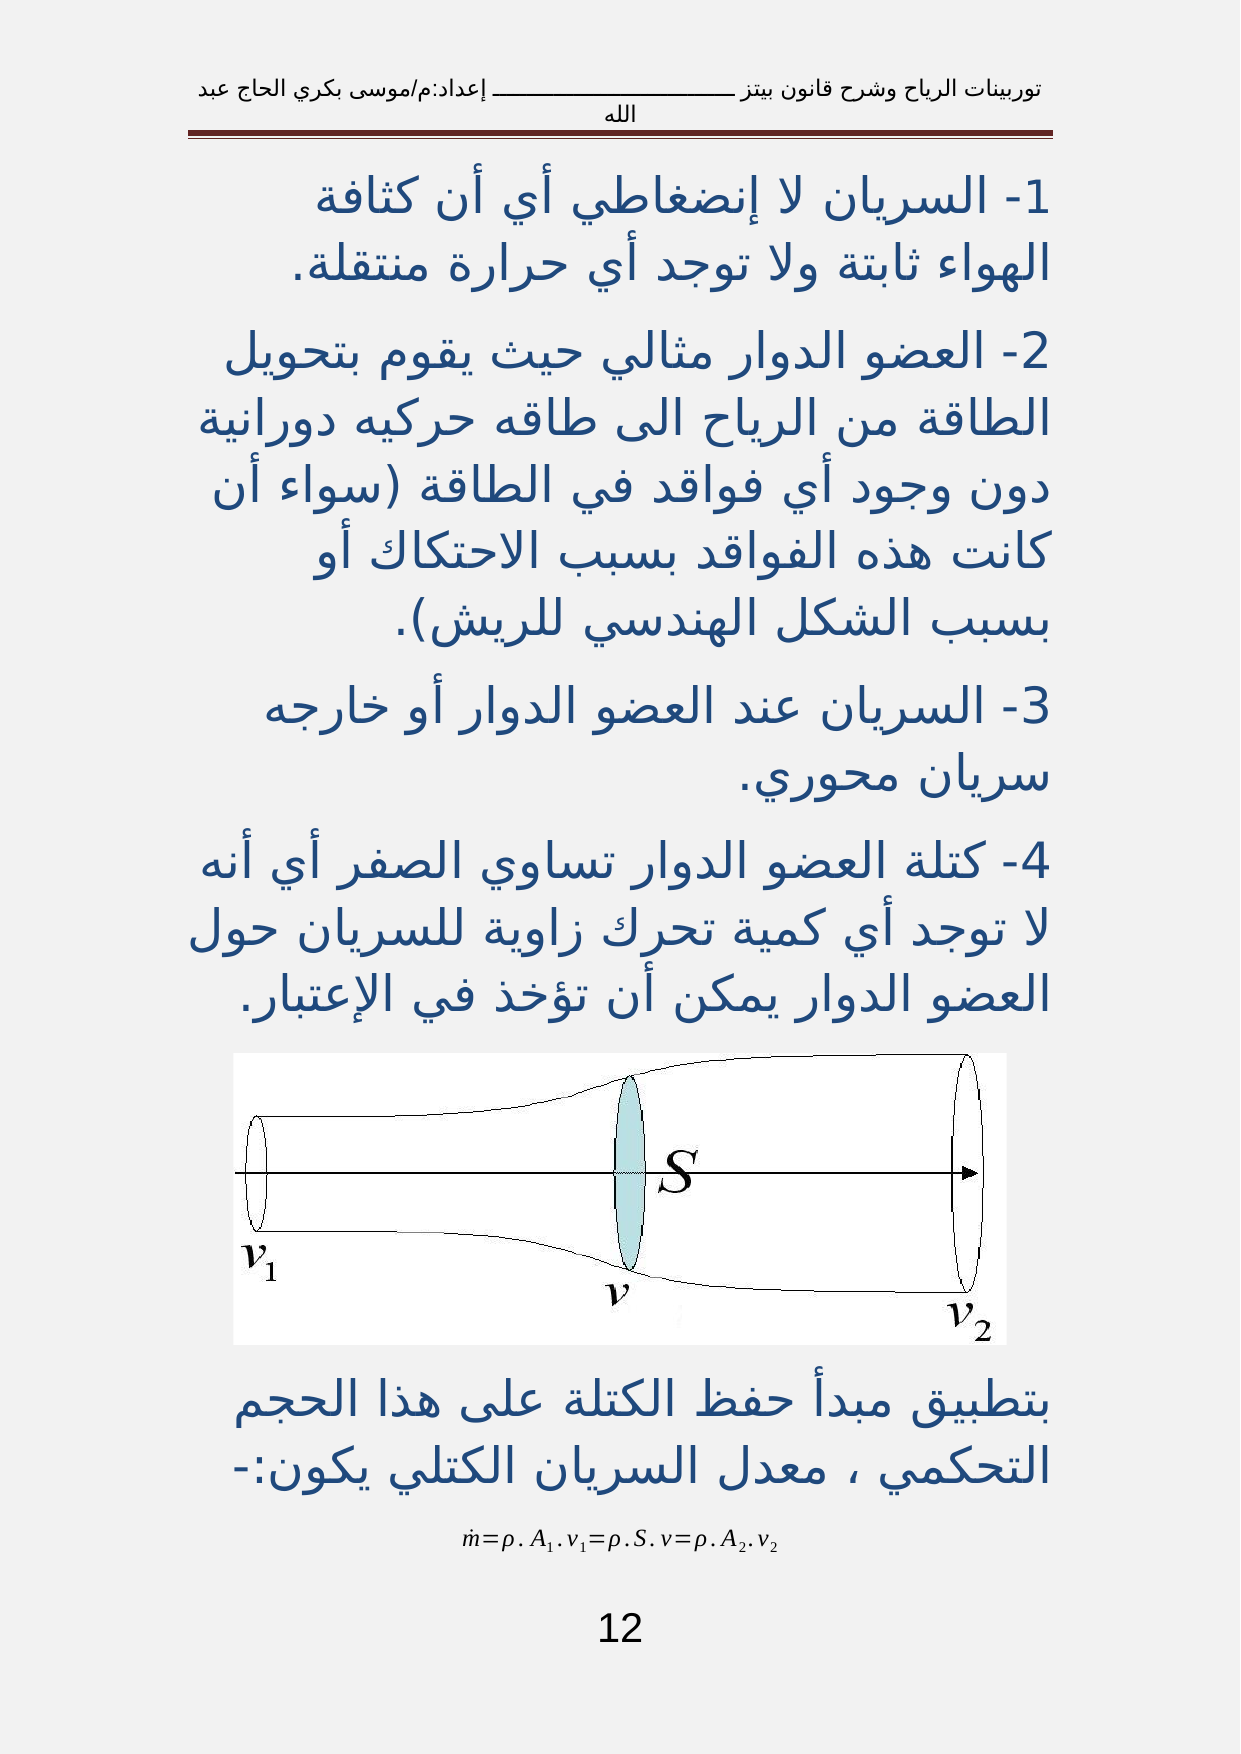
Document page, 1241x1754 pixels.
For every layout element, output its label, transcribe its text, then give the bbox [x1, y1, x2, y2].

text 4- كتلة العضو الدوار تساوي الصفر أي أنه لا توجد أي كمية تحرك زاوية للسريان حول العضو الدوار يمكن أن تؤخذ في الإعتبار. [187, 832, 1053, 1023]
text 3- السريان عند العضو الدوار أو خارجه سريان محوري. [187, 677, 1053, 802]
text بتطبيق مبدأ حفظ الكتلة على هذا الحجم التحكمي ، معدل السريان الكتلي يكون:- [187, 1370, 1053, 1495]
picture [233, 1053, 1007, 1345]
text 1- السريان لا إنضغاطي أي أن كثافة الهواء ثابتة ولا توجد أي حرارة منتقلة. [187, 167, 1053, 292]
text 2- العضو الدوار مثالي حيث يقوم بتحويل الطاقة من الرياح الى طاقه حركيه دورانية دون وجود أي فواقد في الطاقة (سواء أن كانت هذه الفواقد بسبب الاحتكاك أو بسبب الشكل الهندسي للريش). [187, 322, 1053, 647]
